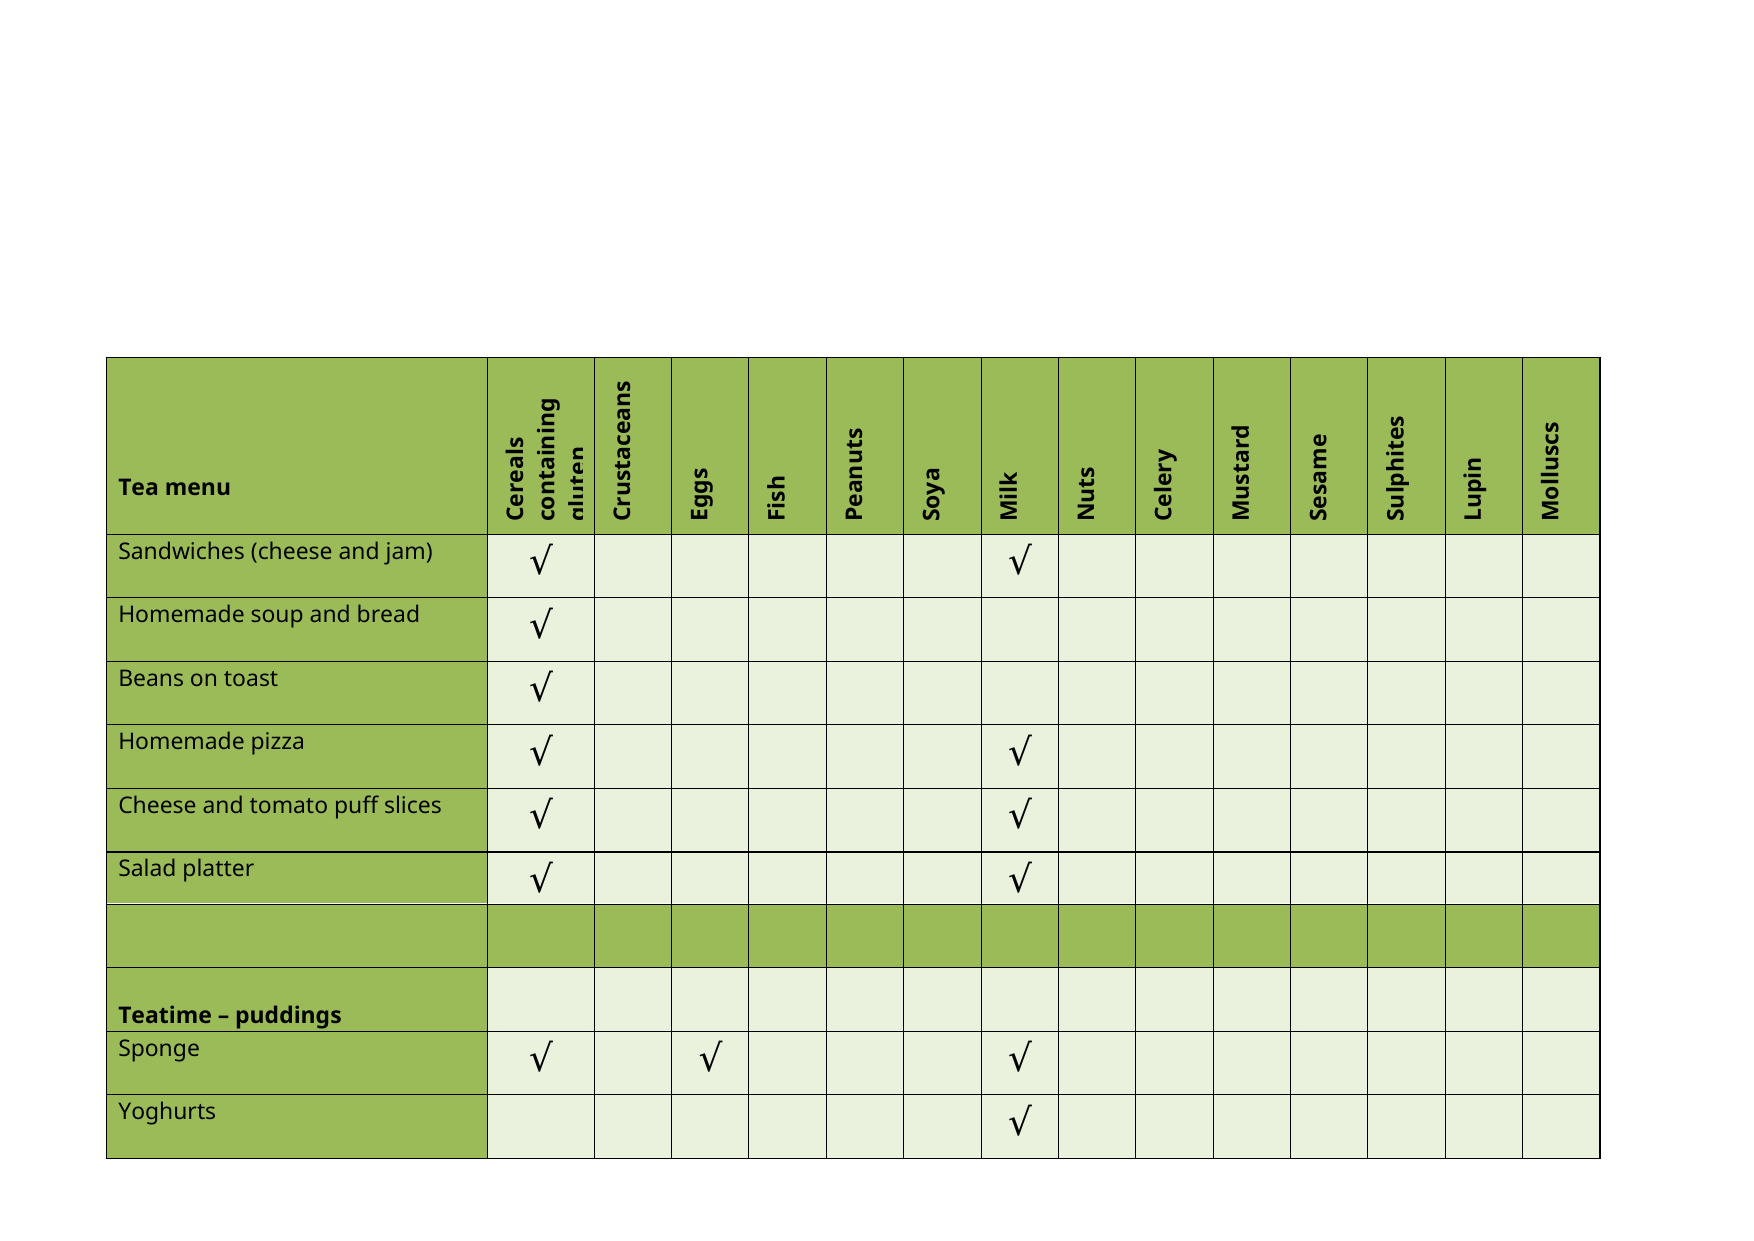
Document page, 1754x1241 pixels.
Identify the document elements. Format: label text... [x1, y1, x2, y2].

table_header Lupin [1446, 358, 1522, 534]
table_cell [1368, 1032, 1445, 1094]
table_cell [1214, 535, 1290, 597]
table_header Tea menu [107, 358, 487, 534]
table_cell Yoghurts [107, 1095, 487, 1158]
table_cell [672, 725, 748, 788]
table_cell [749, 725, 826, 788]
table_cell √ [982, 1032, 1058, 1094]
table_cell [904, 905, 981, 967]
table_cell Sponge [107, 1032, 487, 1094]
table_cell [1523, 535, 1599, 597]
table_cell [595, 853, 671, 903]
table_cell [749, 853, 826, 903]
table_cell [904, 598, 981, 661]
table_cell [595, 598, 671, 661]
table_cell [1136, 535, 1213, 597]
table_cell √ [488, 725, 594, 788]
table_cell √ [672, 1032, 748, 1094]
table_cell [1291, 905, 1367, 967]
table_cell [1214, 662, 1290, 724]
table_cell Homemade pizza [107, 725, 487, 788]
table_cell [982, 662, 1058, 724]
table_cell √ [982, 789, 1058, 851]
table_cell [1214, 598, 1290, 661]
table_cell [595, 662, 671, 724]
table_cell [107, 905, 487, 967]
table_cell [904, 853, 981, 903]
table_cell [904, 1032, 981, 1094]
table_header Mustard [1214, 358, 1290, 534]
table_cell √ [488, 598, 594, 661]
table_cell [749, 535, 826, 597]
table_cell [595, 725, 671, 788]
table_cell [749, 968, 826, 1031]
table_cell Beans on toast [107, 662, 487, 724]
table_cell [904, 662, 981, 724]
table_cell [488, 905, 594, 967]
table_cell [749, 1095, 826, 1158]
table_cell [488, 968, 594, 1031]
table_cell [1523, 968, 1599, 1031]
table_cell [672, 853, 748, 903]
table_cell [1136, 1095, 1213, 1158]
table_cell [1059, 1032, 1135, 1094]
table_cell [1059, 725, 1135, 788]
table_cell Teatime – puddings [107, 968, 487, 1031]
table_header Fish [749, 358, 826, 534]
table_cell [1368, 725, 1445, 788]
table_cell [827, 968, 903, 1031]
table_cell [1523, 905, 1599, 967]
table_cell [1059, 598, 1135, 661]
table_cell √ [982, 853, 1058, 903]
table_cell √ [488, 662, 594, 724]
table_header Celery [1136, 358, 1213, 534]
table_cell [1291, 1032, 1367, 1094]
table_cell [1214, 1032, 1290, 1094]
table_cell [1059, 905, 1135, 967]
table_cell Sandwiches (cheese and jam) [107, 535, 487, 597]
table_cell [672, 1095, 748, 1158]
table_cell [1059, 853, 1135, 903]
table_cell [1291, 598, 1367, 661]
table_cell [1214, 968, 1290, 1031]
table_cell [827, 535, 903, 597]
table_cell [1214, 853, 1290, 903]
table_cell [1291, 853, 1367, 903]
table_cell [749, 789, 826, 851]
table_cell [595, 905, 671, 967]
table_cell [827, 905, 903, 967]
table_cell [1291, 662, 1367, 724]
table_cell √ [982, 1095, 1058, 1158]
table_cell [1446, 968, 1522, 1031]
table_cell [1446, 1095, 1522, 1158]
table_cell [1446, 853, 1522, 903]
table_cell √ [982, 535, 1058, 597]
table_cell [827, 853, 903, 903]
table_cell [672, 905, 748, 967]
table_cell √ [488, 853, 594, 903]
table_cell [1059, 968, 1135, 1031]
table_cell [982, 968, 1058, 1031]
table_cell [1368, 662, 1445, 724]
table_cell [1446, 535, 1522, 597]
table_cell [1368, 905, 1445, 967]
table_cell [1446, 789, 1522, 851]
table_cell [827, 1095, 903, 1158]
table_cell [1368, 598, 1445, 661]
table_cell [672, 662, 748, 724]
table_cell [749, 662, 826, 724]
table_cell [1446, 725, 1522, 788]
table_cell [1059, 535, 1135, 597]
table_cell [672, 789, 748, 851]
table_cell [1446, 1032, 1522, 1094]
table_cell [982, 598, 1058, 661]
table_header Eggs [672, 358, 748, 534]
table_cell √ [488, 535, 594, 597]
table_cell [1059, 662, 1135, 724]
table_cell [1368, 853, 1445, 903]
table_cell [1136, 968, 1213, 1031]
table_header Sulphites [1368, 358, 1445, 534]
table_cell [904, 968, 981, 1031]
table_header Nuts [1059, 358, 1135, 534]
table_cell [1291, 725, 1367, 788]
table_cell [595, 1095, 671, 1158]
table_cell [1214, 1095, 1290, 1158]
table_header Molluscs [1523, 358, 1599, 534]
table_cell [904, 1095, 981, 1158]
table_cell [1136, 789, 1213, 851]
table_cell [1446, 662, 1522, 724]
table_cell Homemade soup and bread [107, 598, 487, 661]
table_cell [982, 905, 1058, 967]
table_cell [1136, 598, 1213, 661]
table_cell [749, 1032, 826, 1094]
table_cell [1523, 789, 1599, 851]
table_cell [1523, 662, 1599, 724]
table_cell [595, 968, 671, 1031]
table_cell [1059, 789, 1135, 851]
table_cell Salad platter [107, 853, 487, 903]
table_cell [1291, 968, 1367, 1031]
table_cell [672, 535, 748, 597]
table_cell [827, 725, 903, 788]
table_cell [1136, 905, 1213, 967]
table_cell [595, 1032, 671, 1094]
table_cell [1291, 1095, 1367, 1158]
table_cell [1214, 789, 1290, 851]
table_header Cereals containing gluten [488, 358, 594, 534]
table_cell [1291, 789, 1367, 851]
table_header Crustaceans [595, 358, 671, 534]
table_cell [827, 598, 903, 661]
table_cell [595, 535, 671, 597]
table_cell [1368, 535, 1445, 597]
table_cell [1446, 905, 1522, 967]
table_cell √ [488, 1032, 594, 1094]
table_cell [1136, 1032, 1213, 1094]
table_cell [827, 662, 903, 724]
table_cell [1368, 968, 1445, 1031]
table_cell [1523, 853, 1599, 903]
table_cell [672, 968, 748, 1031]
table_cell [904, 789, 981, 851]
table_cell Cheese and tomato puff slices [107, 789, 487, 851]
table_cell [1136, 725, 1213, 788]
table_cell [1059, 1095, 1135, 1158]
table_cell [1214, 725, 1290, 788]
table_cell [1446, 598, 1522, 661]
table_cell [1136, 853, 1213, 903]
table_cell √ [982, 725, 1058, 788]
table_cell [1214, 905, 1290, 967]
table_cell [1523, 725, 1599, 788]
table_cell [749, 905, 826, 967]
table_cell [1136, 662, 1213, 724]
table_header Peanuts [827, 358, 903, 534]
table_cell [595, 789, 671, 851]
table_cell [1368, 1095, 1445, 1158]
table_cell [488, 1095, 594, 1158]
table_cell [904, 725, 981, 788]
table_cell [1523, 598, 1599, 661]
table_cell [1368, 789, 1445, 851]
table_cell [749, 598, 826, 661]
table_cell [672, 598, 748, 661]
table_cell √ [488, 789, 594, 851]
table_cell [904, 535, 981, 597]
table_header Milk [982, 358, 1058, 534]
table_cell [1523, 1032, 1599, 1094]
table_cell [1291, 535, 1367, 597]
table_cell [1523, 1095, 1599, 1158]
table_cell [827, 1032, 903, 1094]
table_header Soya [904, 358, 981, 534]
table_header Sesame [1291, 358, 1367, 534]
table_cell [827, 789, 903, 851]
